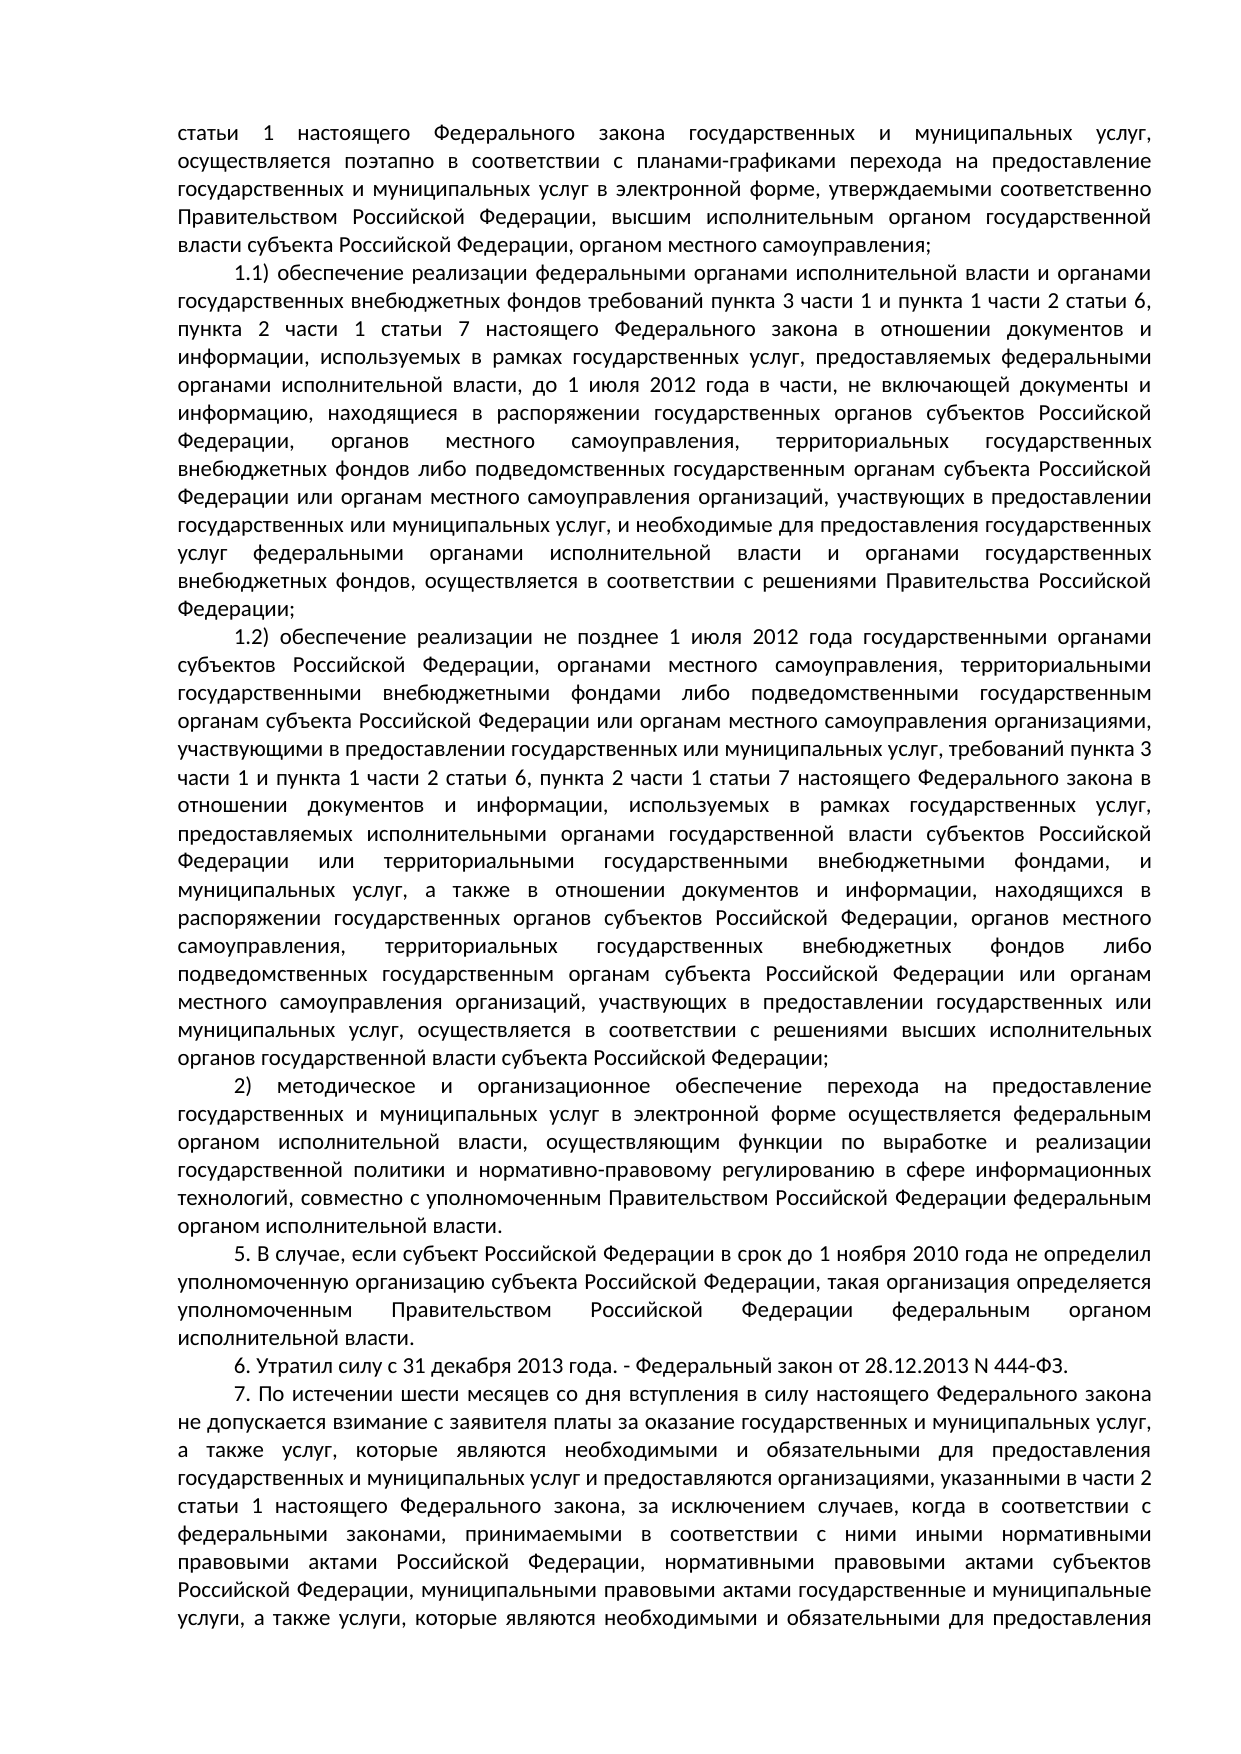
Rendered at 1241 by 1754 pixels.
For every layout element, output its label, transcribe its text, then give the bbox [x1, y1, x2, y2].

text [177, 1379, 1152, 1631]
text 5. В случае, если субъект Российской Федерации в срок до 1 ноября 2010 года не определил уполномоченную организацию субъекта Российской Федерации, такая организация определяется уполномоченным Правительством Российской Федерации федеральным органом исполнительной власти. [177, 1239, 1152, 1351]
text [177, 118, 1152, 258]
text 2) методическое и организационное обеспечение перехода на предоставление государственных и муниципальных услуг в электронной форме осуществляется федеральным органом исполнительной власти, осуществляющим функции по выработке и реализации государственной политики и нормативно-правовому регулированию в сфере информационных технологий, совместно с уполномоченным Правительством Российской Федерации федеральным органом исполнительной власти. [177, 1071, 1152, 1239]
text 6. Утратил силу с 31 декабря 2013 года. - Федеральный закон от 28.12.2013 N 444-ФЗ. [177, 1351, 1152, 1379]
text 1.2) обеспечение реализации не позднее 1 июля 2012 года государственными органами субъектов Российской Федерации, органами местного самоуправления, территориальными государственными внебюджетными фондами либо подведомственными государственным органам субъекта Российской Федерации или органам местного самоуправления организациями, участвующими в предоставлении государственных или муниципальных услуг, требований пункта 3 части 1 и пункта 1 части 2 статьи 6, пункта 2 части 1 статьи 7 настоящего Федерального закона в отношении документов и информации, используемых в рамках государственных услуг, предоставляемых исполнительными органами государственной власти субъектов Российской Федерации или территориальными государственными внебюджетными фондами, и муниципальных услуг, а также в отношении документов и информации, находящихся в распоряжении государственных органов субъектов Российской Федерации, органов местного самоуправления, территориальных государственных внебюджетных фондов либо подведомственных государственным органам субъекта Российской Федерации или органам местного самоуправления организаций, участвующих в предоставлении государственных или муниципальных услуг, осуществляется в соответствии с решениями высших исполнительных органов государственной власти субъекта Российской Федерации; [177, 622, 1152, 1071]
text 1.1) обеспечение реализации федеральными органами исполнительной власти и органами государственных внебюджетных фондов требований пункта 3 части 1 и пункта 1 части 2 статьи 6, пункта 2 части 1 статьи 7 настоящего Федерального закона в отношении документов и информации, используемых в рамках государственных услуг, предоставляемых федеральными органами исполнительной власти, до 1 июля 2012 года в части, не включающей документы и информацию, находящиеся в распоряжении государственных органов субъектов Российской Федерации, органов местного самоуправления, территориальных государственных внебюджетных фондов либо подведомственных государственным органам субъекта Российской Федерации или органам местного самоуправления организаций, участвующих в предоставлении государственных или муниципальных услуг, и необходимые для предоставления государственных услуг федеральными органами исполнительной власти и органами государственных внебюджетных фондов, осуществляется в соответствии с решениями Правительства Российской Федерации; [177, 258, 1152, 622]
